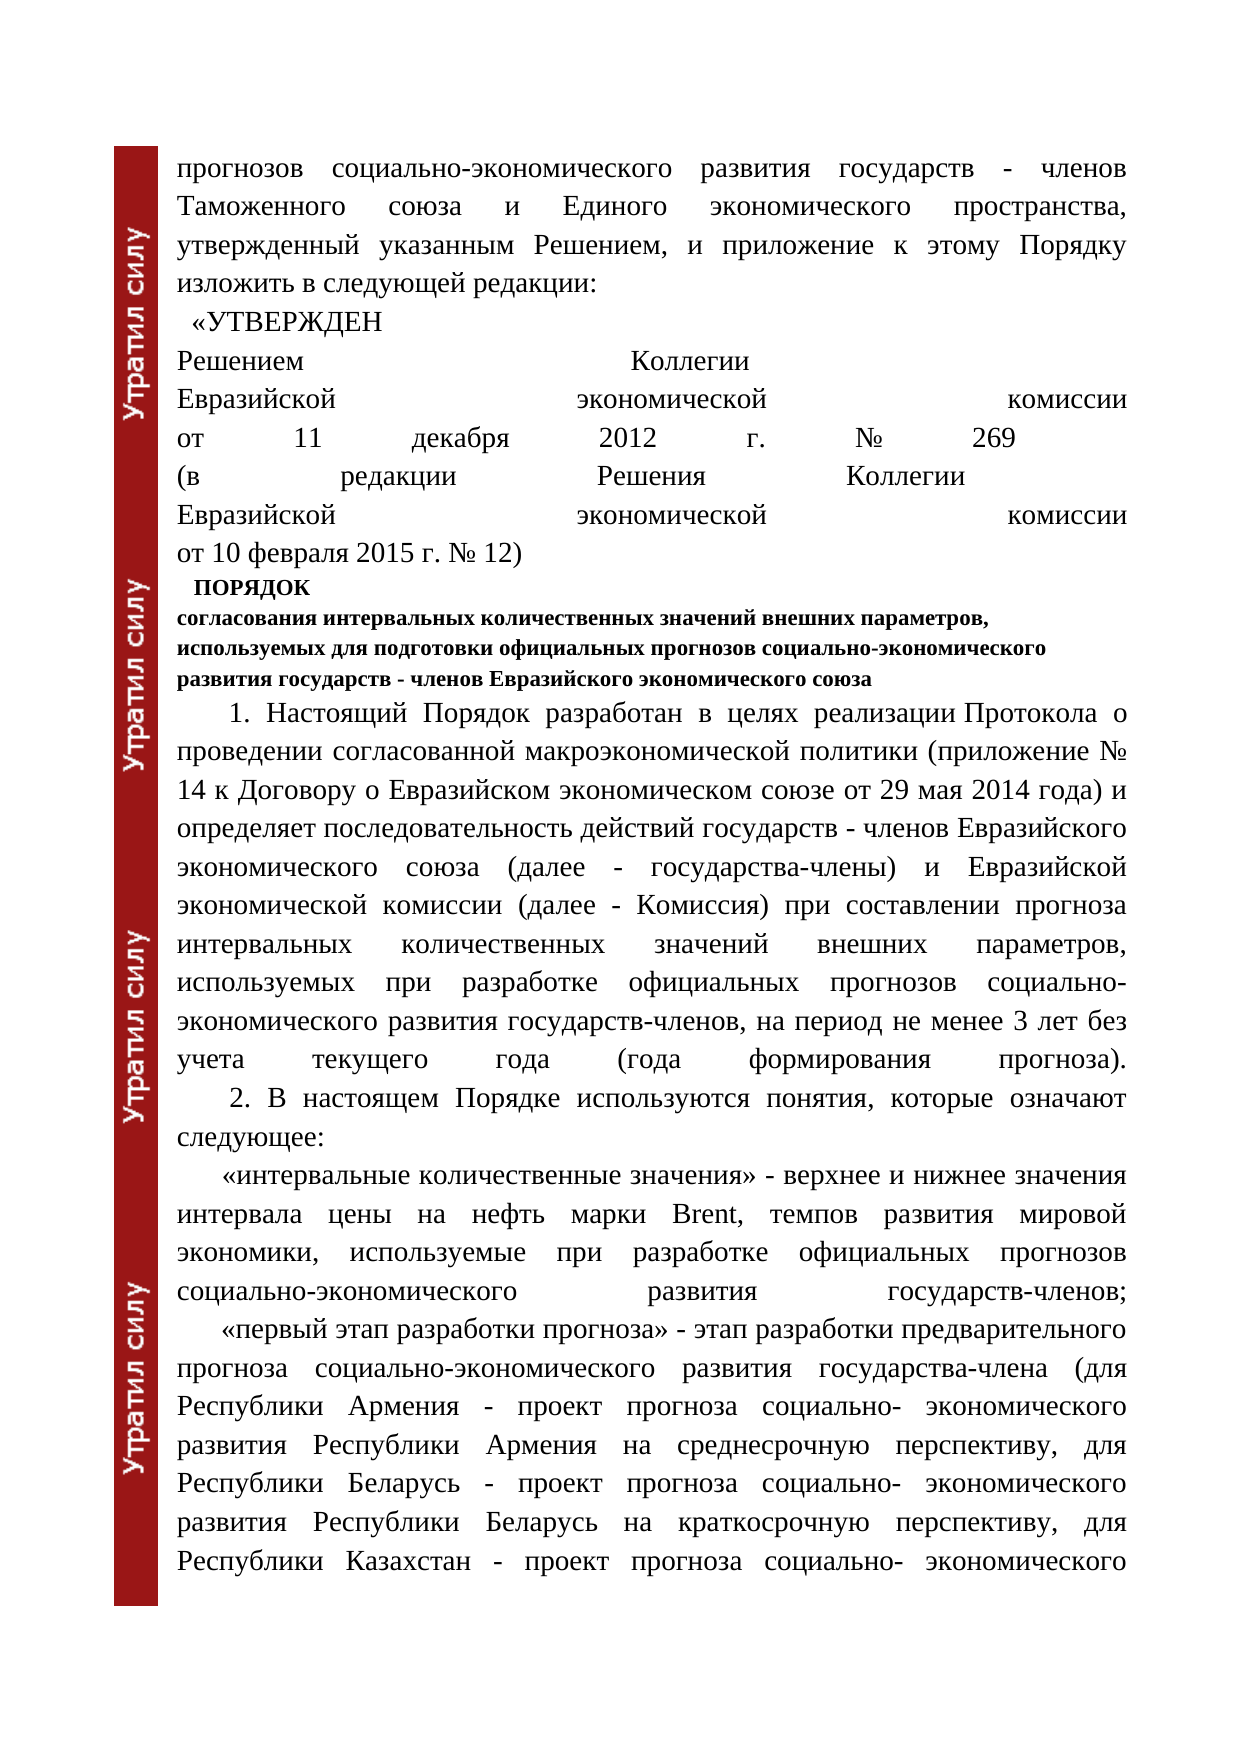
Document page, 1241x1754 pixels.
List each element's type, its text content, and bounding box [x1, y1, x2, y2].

text «УТВЕРЖДЕН [112, 304, 1128, 338]
picture [114, 146, 158, 150]
picture [114, 299, 158, 304]
picture [114, 569, 158, 574]
picture [114, 1576, 158, 1606]
text Решением Коллегии Евразийской экономической комиссии от 11 декабря 2012 г. № 269 (в редакции Решения Коллегии Евразийской экономической комиссии от 10 февраля 2015 г. № 12) [112, 343, 1128, 569]
picture [114, 691, 158, 695]
picture [114, 338, 158, 343]
text ПОРЯДОК согласования интервальных количественных значений внешних параметров, используемых для подготовки официальных прогнозов социально-экономического развития государств - членов Евразийского экономического союза [112, 574, 1128, 691]
